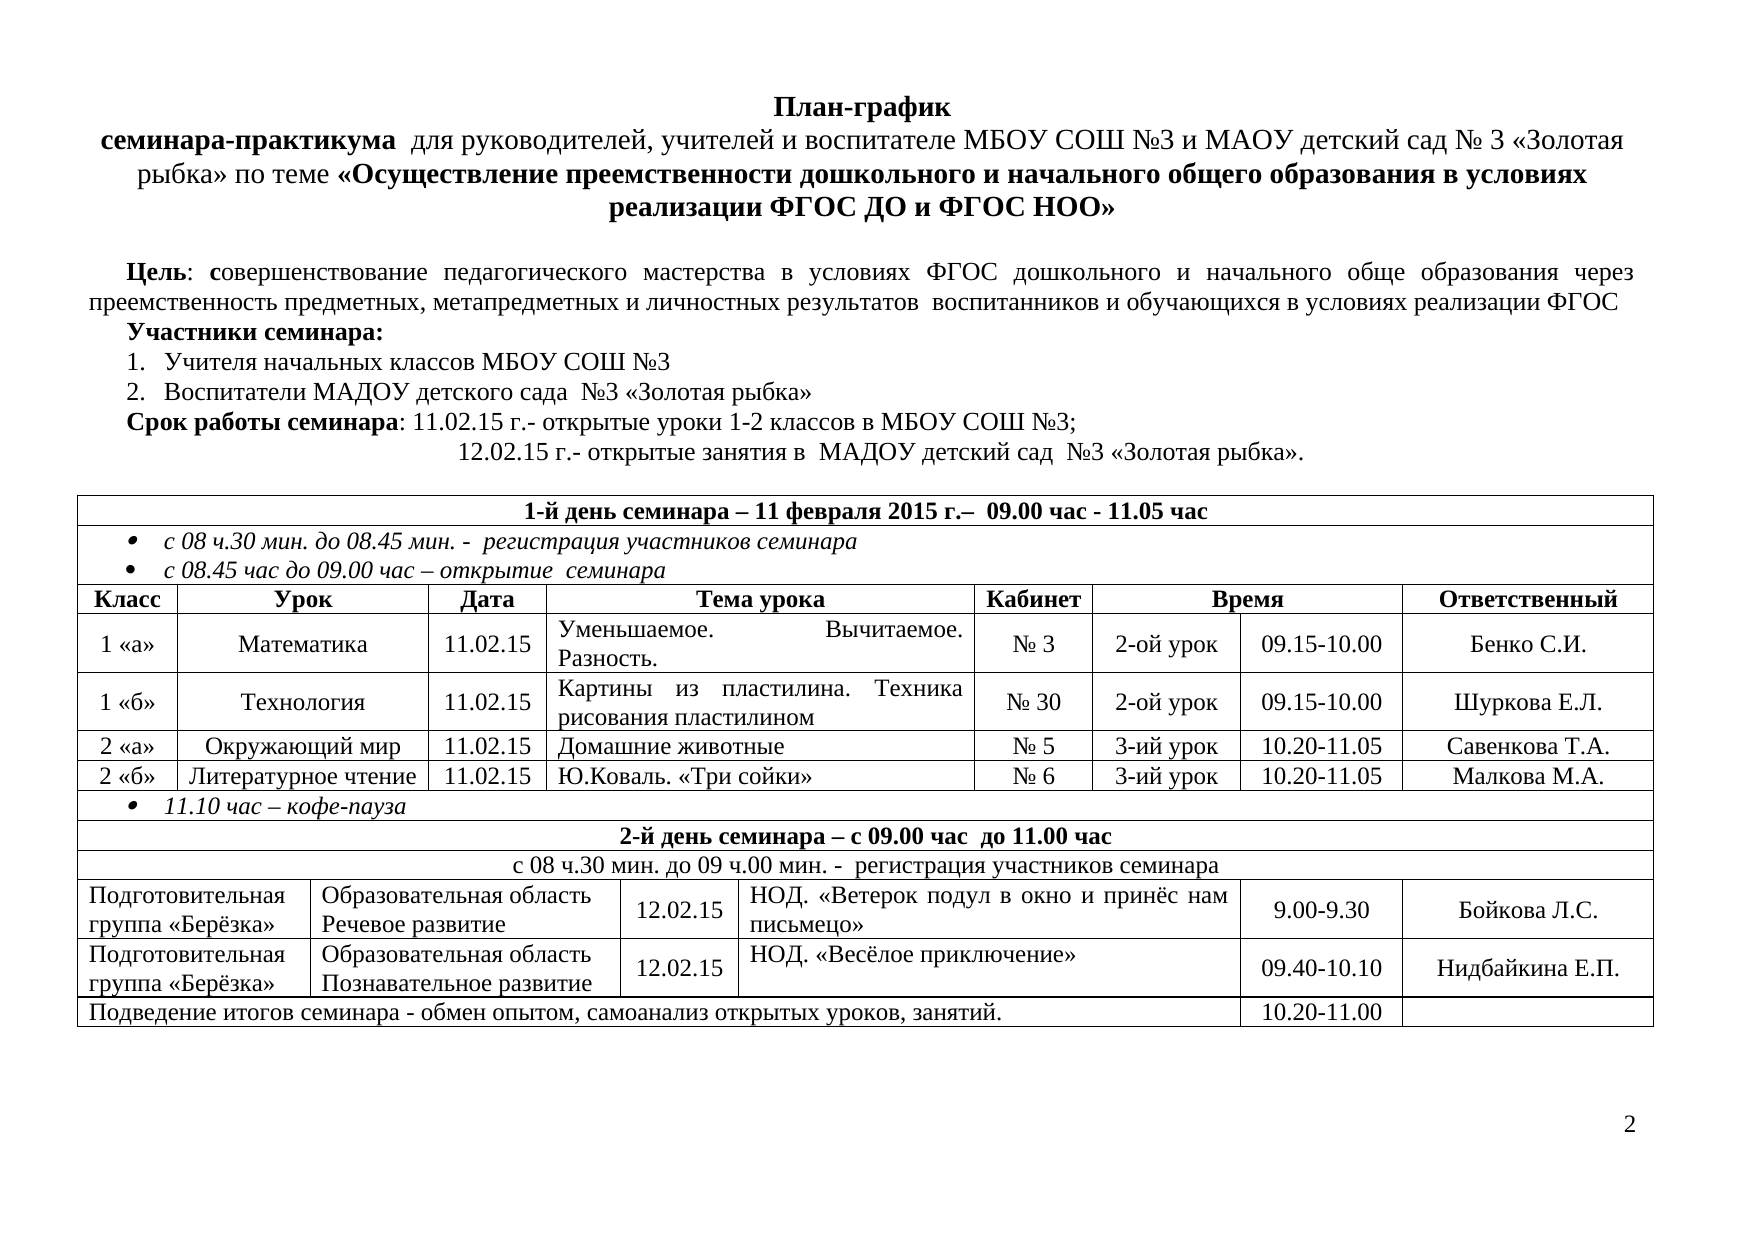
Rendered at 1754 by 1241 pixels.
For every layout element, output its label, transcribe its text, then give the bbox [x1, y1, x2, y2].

table_cell 2 «б» [78, 761, 177, 790]
table_cell Урок [178, 585, 428, 613]
table_cell с 08 ч.30 мин. до 09 ч.00 мин. - регистрация участников семинара [78, 851, 1653, 879]
table_cell НОД. «Ветерок подул в окно и принёс нам письмецо» [739, 880, 1240, 938]
text 12.02.15 г.- открытые занятия в МАДОУ детский сад №3 «Золотая рыбка». [457, 436, 1636, 466]
table_cell Домашние животные [547, 731, 974, 760]
table_cell 11.02.15 [429, 673, 546, 730]
table_cell Кабинет [975, 585, 1092, 613]
table_cell Картины из пластилина. Техника рисования пластилином [547, 673, 974, 730]
table_cell 1 «а» [78, 614, 177, 672]
table_cell 12.02.15 [621, 880, 738, 938]
table_cell № 6 [975, 761, 1092, 790]
table_cell 12.02.15 [621, 939, 738, 996]
table_cell Подготовительная группа «Берёзка» [78, 939, 310, 996]
table_cell Шуркова Е.Л. [1403, 673, 1653, 730]
table_cell 11.02.15 [429, 761, 546, 790]
table_cell № 5 [975, 731, 1092, 760]
table_cell НОД. «Весёлое приключение» [739, 939, 1240, 996]
text План-график [89, 89, 1636, 122]
table_cell Малкова М.А. [1403, 761, 1653, 790]
table_cell 09.15-10.00 [1241, 614, 1402, 672]
table_cell 09.15-10.00 [1241, 673, 1402, 730]
table_cell Савенкова Т.А. [1403, 731, 1653, 760]
table_cell Образовательная область Познавательное развитие [311, 939, 620, 996]
list Учителя начальных классов МБОУ СОШ №3 [126, 346, 1636, 376]
table_cell № 30 [975, 673, 1092, 730]
table_cell Уменьшаемое. Вычитаемое. Разность. [547, 614, 974, 672]
table_cell 11.02.15 [429, 731, 546, 760]
table_cell 3-ий урок [1093, 761, 1240, 790]
table_cell 10.20-11.05 [1241, 731, 1402, 760]
list Воспитатели МАДОУ детского сада №3 «Золотая рыбка» [126, 376, 1636, 406]
table_cell Нидбайкина Е.П. [1403, 939, 1653, 996]
table_cell 2-ой урок [1093, 614, 1240, 672]
table_cell Ю.Коваль. «Три сойки» [547, 761, 974, 790]
text Цель: совершенствование педагогического мастерства в условиях ФГОС дошкольного и начального обще образования через преемственность предметных, метапредметных и личностных результатов воспитанников и обучающихся в условиях реализации ФГОС [89, 256, 1636, 316]
table_cell 10.20-11.00 [1241, 998, 1402, 1026]
table_cell № 3 [975, 614, 1092, 672]
table_cell 11.02.15 [429, 614, 546, 672]
table_cell Ответственный [1403, 585, 1653, 613]
table_cell 09.40-10.10 [1241, 939, 1402, 996]
table_cell 10.20-11.05 [1241, 761, 1402, 790]
table_cell Литературное чтение [178, 761, 428, 790]
table_cell 3-ий урок [1093, 731, 1240, 760]
table_cell Дата [429, 585, 546, 613]
table_cell 2-й день семинара – с 09.00 час до 11.00 час [78, 821, 1653, 849]
table_cell [1403, 998, 1653, 1026]
table_cell с 08 ч.30 мин. до 08.45 мин. - регистрация участников семинара с 08.45 час до 09.00 час – открытие семинара [78, 526, 1653, 583]
table_cell Технология [178, 673, 428, 730]
table_cell Образовательная область Речевое развитие [311, 880, 620, 938]
text семинара-практикума для руководителей, учителей и воспитателе МБОУ СОШ №3 и МАОУ детский сад № 3 «Золотая рыбка» по теме «Осуществление преемственности дошкольного и начального общего образования в условиях реализации ФГОС ДО и ФГОС НОО» [89, 122, 1636, 223]
table_cell Окружающий мир [178, 731, 428, 760]
text Срок работы семинара: 11.02.15 г.- открытые уроки 1-2 классов в МБОУ СОШ №3; [89, 406, 1636, 436]
table_cell Бенко С.И. [1403, 614, 1653, 672]
table_cell 1 «б» [78, 673, 177, 730]
table_cell 9.00-9.30 [1241, 880, 1402, 938]
table_cell Тема урока [547, 585, 974, 613]
text Участники семинара: [89, 316, 1636, 346]
table_cell 2 «а» [78, 731, 177, 760]
table_cell Математика [178, 614, 428, 672]
table_cell Подведение итогов семинара - обмен опытом, самоанализ открытых уроков, занятий. [78, 998, 1240, 1026]
table_cell Бойкова Л.С. [1403, 880, 1653, 938]
table_cell Подготовительная группа «Берёзка» [78, 880, 310, 938]
table_cell Время [1093, 585, 1402, 613]
table_cell 11.10 час – кофе-пауза [78, 791, 1653, 820]
table_header 1-й день семинара – 11 февраля 2015 г.– 09.00 час - 11.05 час [78, 496, 1653, 525]
table_cell Класс [78, 585, 177, 613]
table_cell 2-ой урок [1093, 673, 1240, 730]
